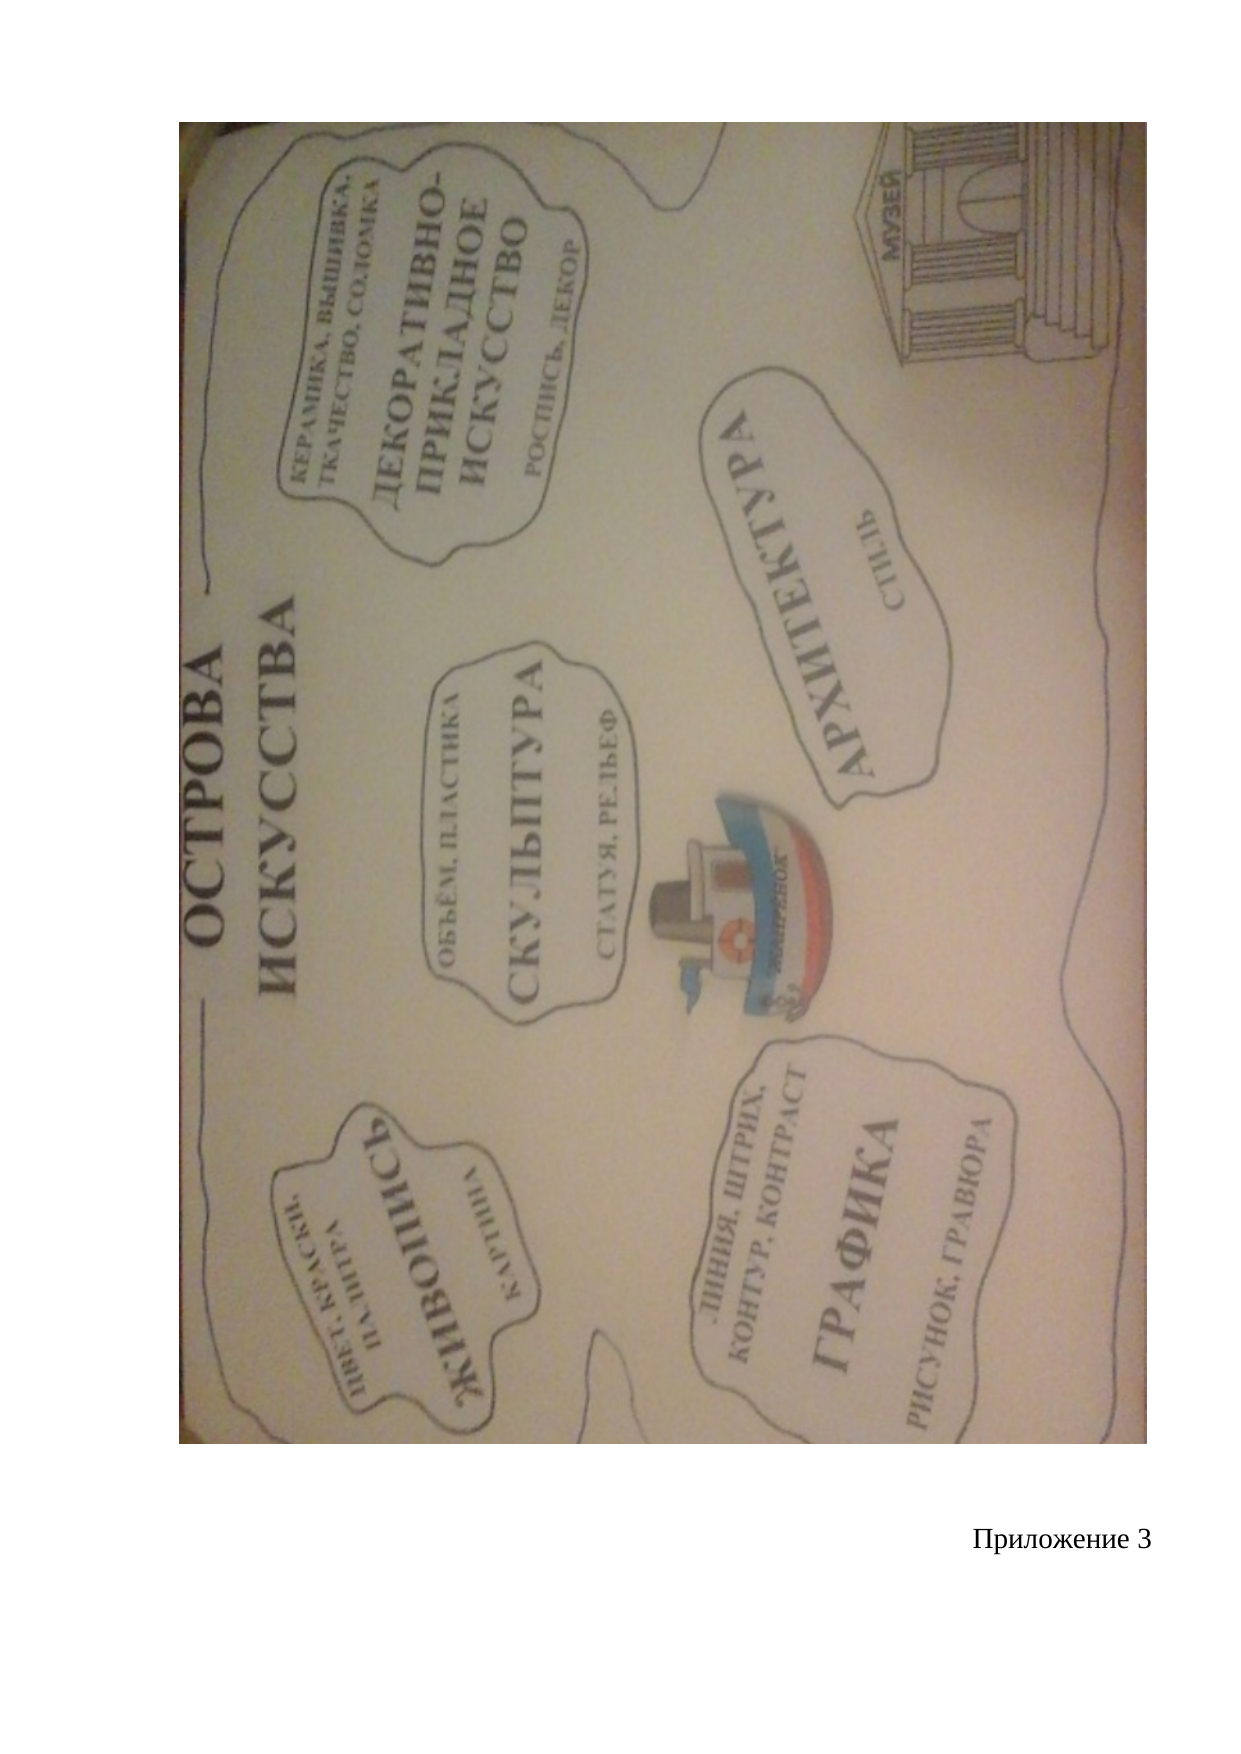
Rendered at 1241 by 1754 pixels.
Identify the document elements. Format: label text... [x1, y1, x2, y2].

picture [179, 122, 1145, 1444]
text Приложение 3 [177, 1521, 1152, 1555]
